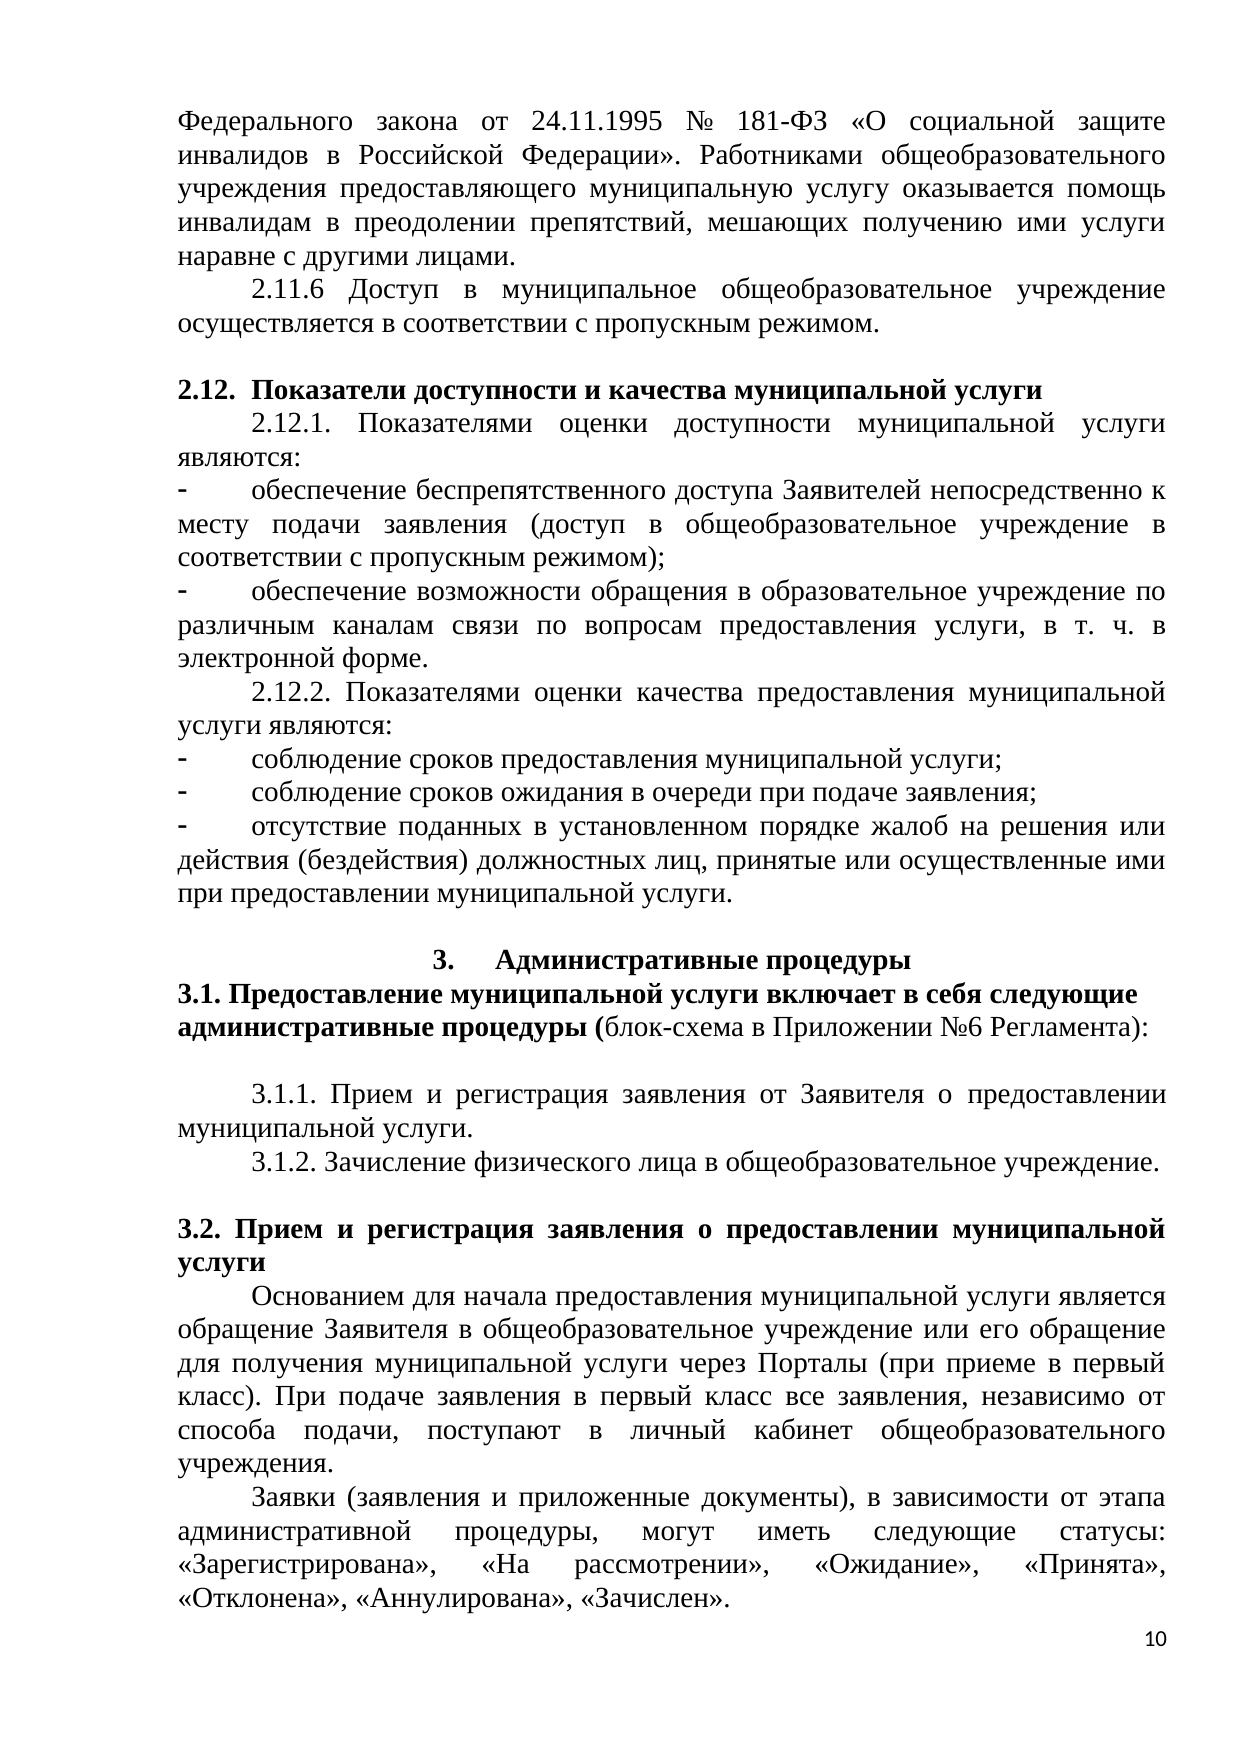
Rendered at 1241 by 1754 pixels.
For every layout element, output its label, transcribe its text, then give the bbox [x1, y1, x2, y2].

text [177, 103, 1167, 271]
list соблюдение сроков предоставления муниципальной услуги; [177, 741, 1167, 774]
list обеспечение возможности обращения в образовательное учреждение по различным каналам связи по вопросам предоставления услуги, в т. ч. в электронной форме. [177, 573, 1167, 674]
text 3.1.2. Зачисление физического лица в общеобразовательное учреждение. [177, 1144, 1167, 1177]
list соблюдение сроков ожидания в очереди при подаче заявления; [177, 774, 1167, 808]
text 2.11.6 Доступ в муниципальное общеобразовательное учреждение осуществляется в соответствии с пропускным режимом. [177, 271, 1167, 338]
text 2.12.2. Показателями оценки качества предоставления муниципальной услуги являются: [177, 674, 1167, 741]
text 3.1.1. Прием и регистрация заявления от Заявителя о предоставлении муниципальной услуги. [177, 1077, 1167, 1144]
text Основанием для начала предоставления муниципальной услуги является обращение Заявителя в общеобразовательное учреждение или его обращение для получения муниципальной услуги через Порталы (при приеме в первый класс). При подаче заявления в первый класс все заявления, независимо от способа подачи, поступают в личный кабинет общеобразовательного учреждения. [177, 1278, 1167, 1479]
text Заявки (заявления и приложенные документы), в зависимости от этапа административной процедуры, могут иметь следующие статусы: «Зарегистрирована», «На рассмотрении», «Ожидание», «Принята», «Отклонена», «Аннулирована», «Зачислен». [177, 1479, 1167, 1613]
text 3.2. Прием и регистрация заявления о предоставлении муниципальной услуги [177, 1211, 1167, 1278]
text 2.12.1. Показателями оценки доступности муниципальной услуги являются: [177, 405, 1167, 472]
list Показатели доступности и качества муниципальной услуги [177, 372, 1167, 405]
list обеспечение беспрепятственного доступа Заявителей непосредственно к месту подачи заявления (доступ в общеобразовательное учреждение в соответствии с пропускным режимом); [177, 472, 1167, 573]
list Административные процедуры [177, 942, 1167, 976]
text 3.1. Предоставление муниципальной услуги включает в себя следующие административные процедуры (блок-схема в Приложении №6 Регламента): [177, 976, 1167, 1043]
list отсутствие поданных в установленном порядке жалоб на решения или действия (бездействия) должностных лиц, принятые или осуществленные ими при предоставлении муниципальной услуги. [177, 808, 1167, 909]
